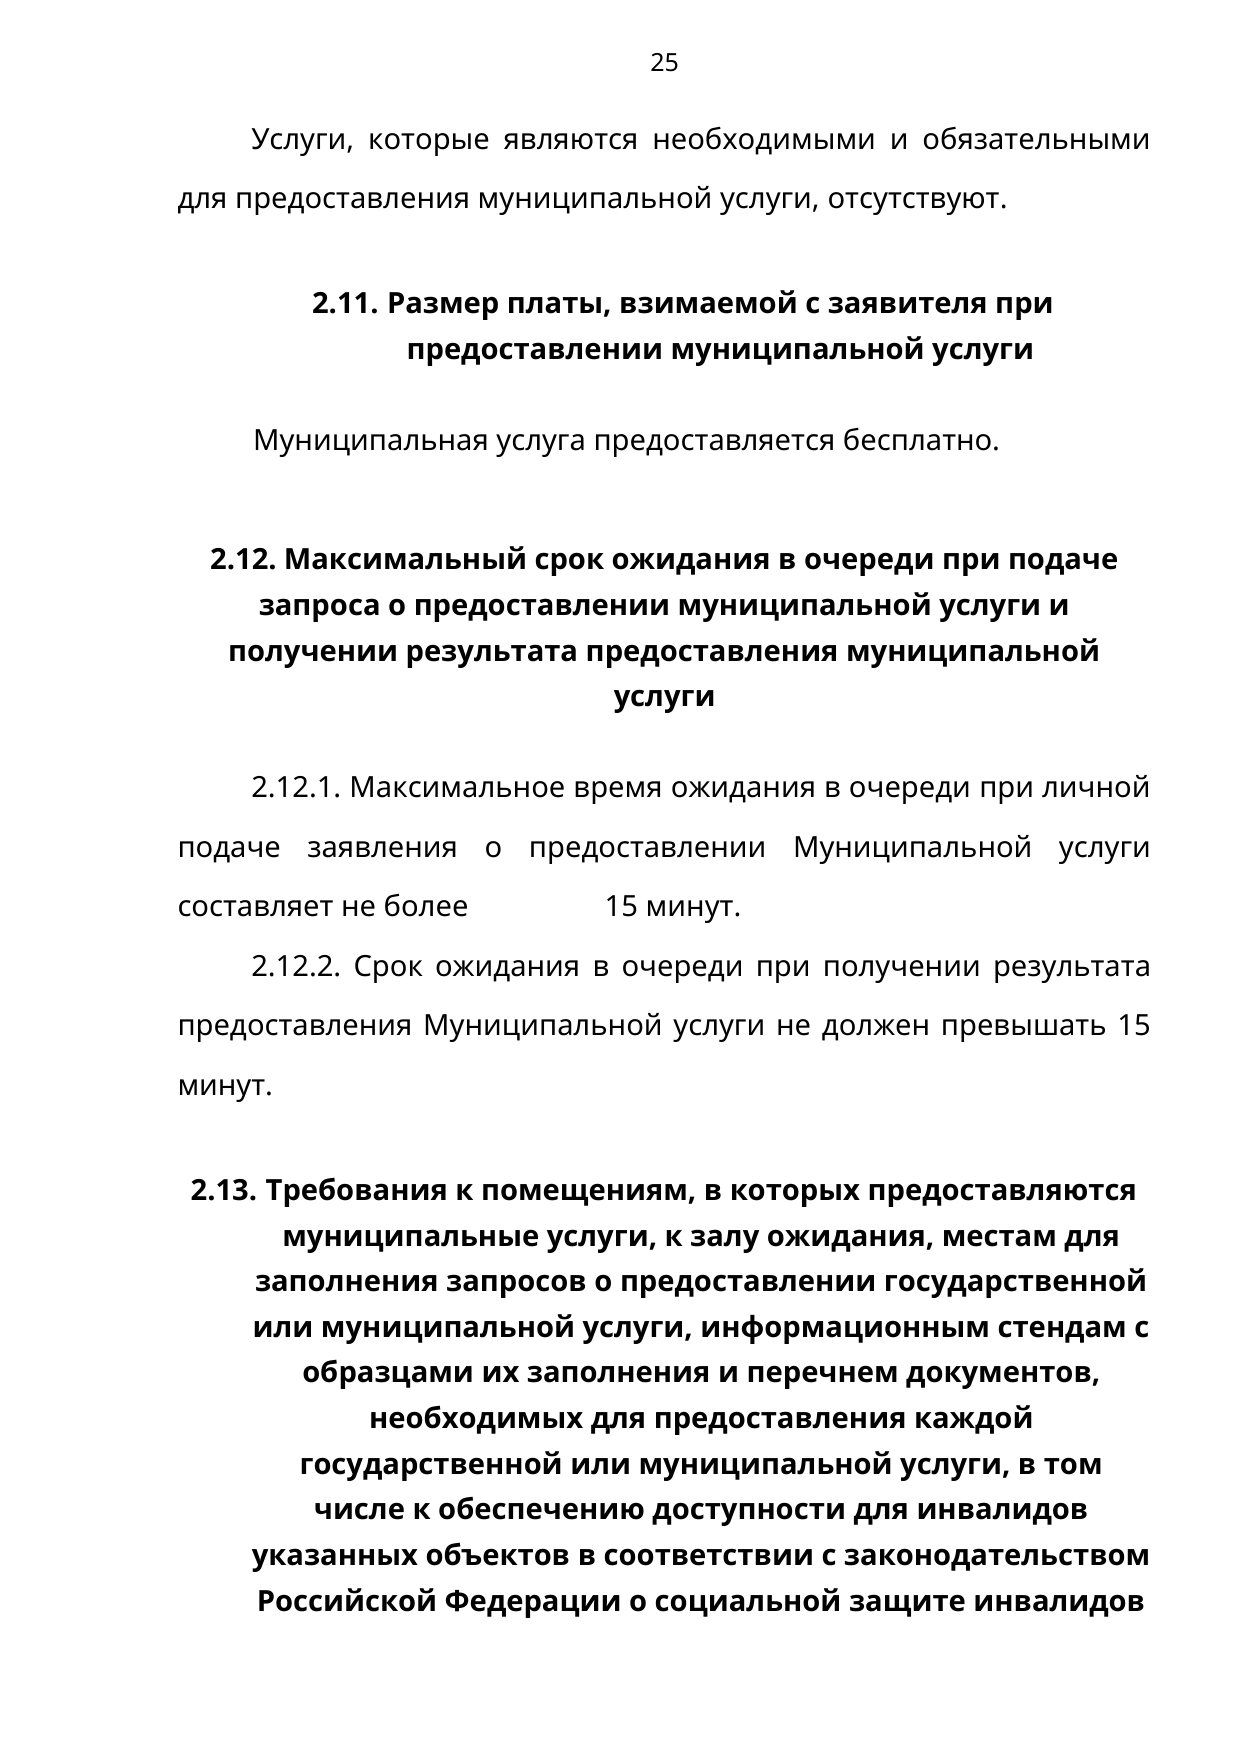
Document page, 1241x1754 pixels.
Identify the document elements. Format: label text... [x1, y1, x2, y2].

text 2.12.1. Максимальное время ожидания в очереди при личной подаче заявления о предоставлении Муниципальной услуги составляет не более 15 минут. [177, 767, 1152, 925]
text 2.12.2. Срок ожидания в очереди при получении результата предоставления Муниципальной услуги не должен превышать 15 минут. [177, 945, 1152, 1104]
list Размер платы, взимаемой с заявителя при предоставлении муниципальной услуги [214, 283, 1152, 368]
text Муниципальная услуга предоставляется бесплатно. [177, 419, 1152, 459]
list Максимальный срок ожидания в очереди при подаче запроса о предоставлении муниципальной услуги и получении результата предоставления муниципальной услуги [177, 538, 1152, 715]
list Требования к помещениям, в которых предоставляются муниципальные услуги, к залу ожидания, местам для заполнения запросов о предоставлении государственной или муниципальной услуги, информационным стендам с образцами их заполнения и перечнем документов, необходимых для предоставления каждой государственной или муниципальной услуги, в том числе к обеспечению доступности для инвалидов указанных объектов в соответствии с законодательством Российской Федерации о социальной защите инвалидов [176, 1169, 1152, 1619]
list Услуги, которые являются необходимыми и обязательными для предоставления муниципальной услуги, отсутствуют. [177, 118, 1152, 217]
